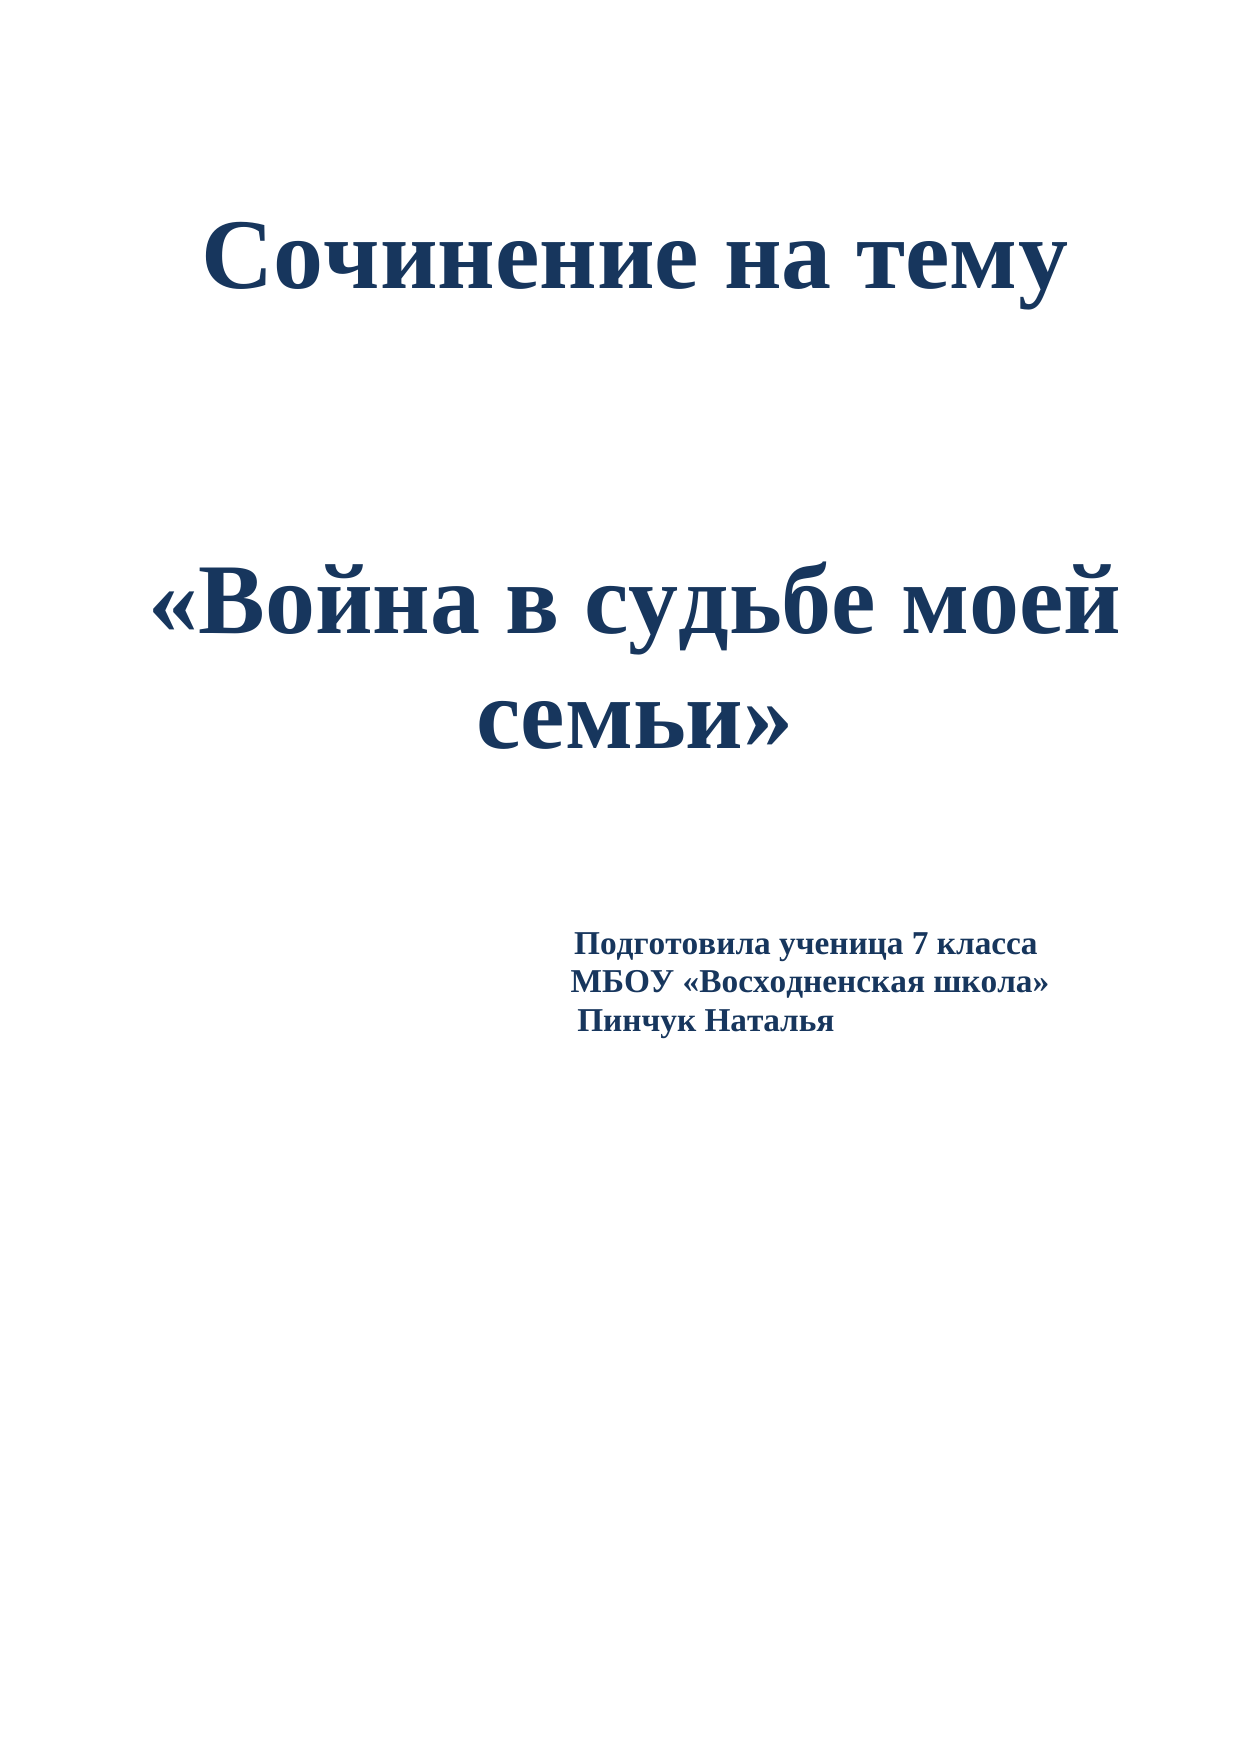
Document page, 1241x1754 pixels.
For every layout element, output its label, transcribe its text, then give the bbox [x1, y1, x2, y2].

text Пинчук Наталья [118, 1000, 1152, 1038]
text Подготовила ученица 7 класса [118, 923, 1152, 961]
text «Война в судьбе моей семьи» [118, 540, 1152, 770]
text МБОУ «Восходненская школа» [118, 961, 1152, 1000]
text Сочинение на тему [118, 195, 1152, 310]
